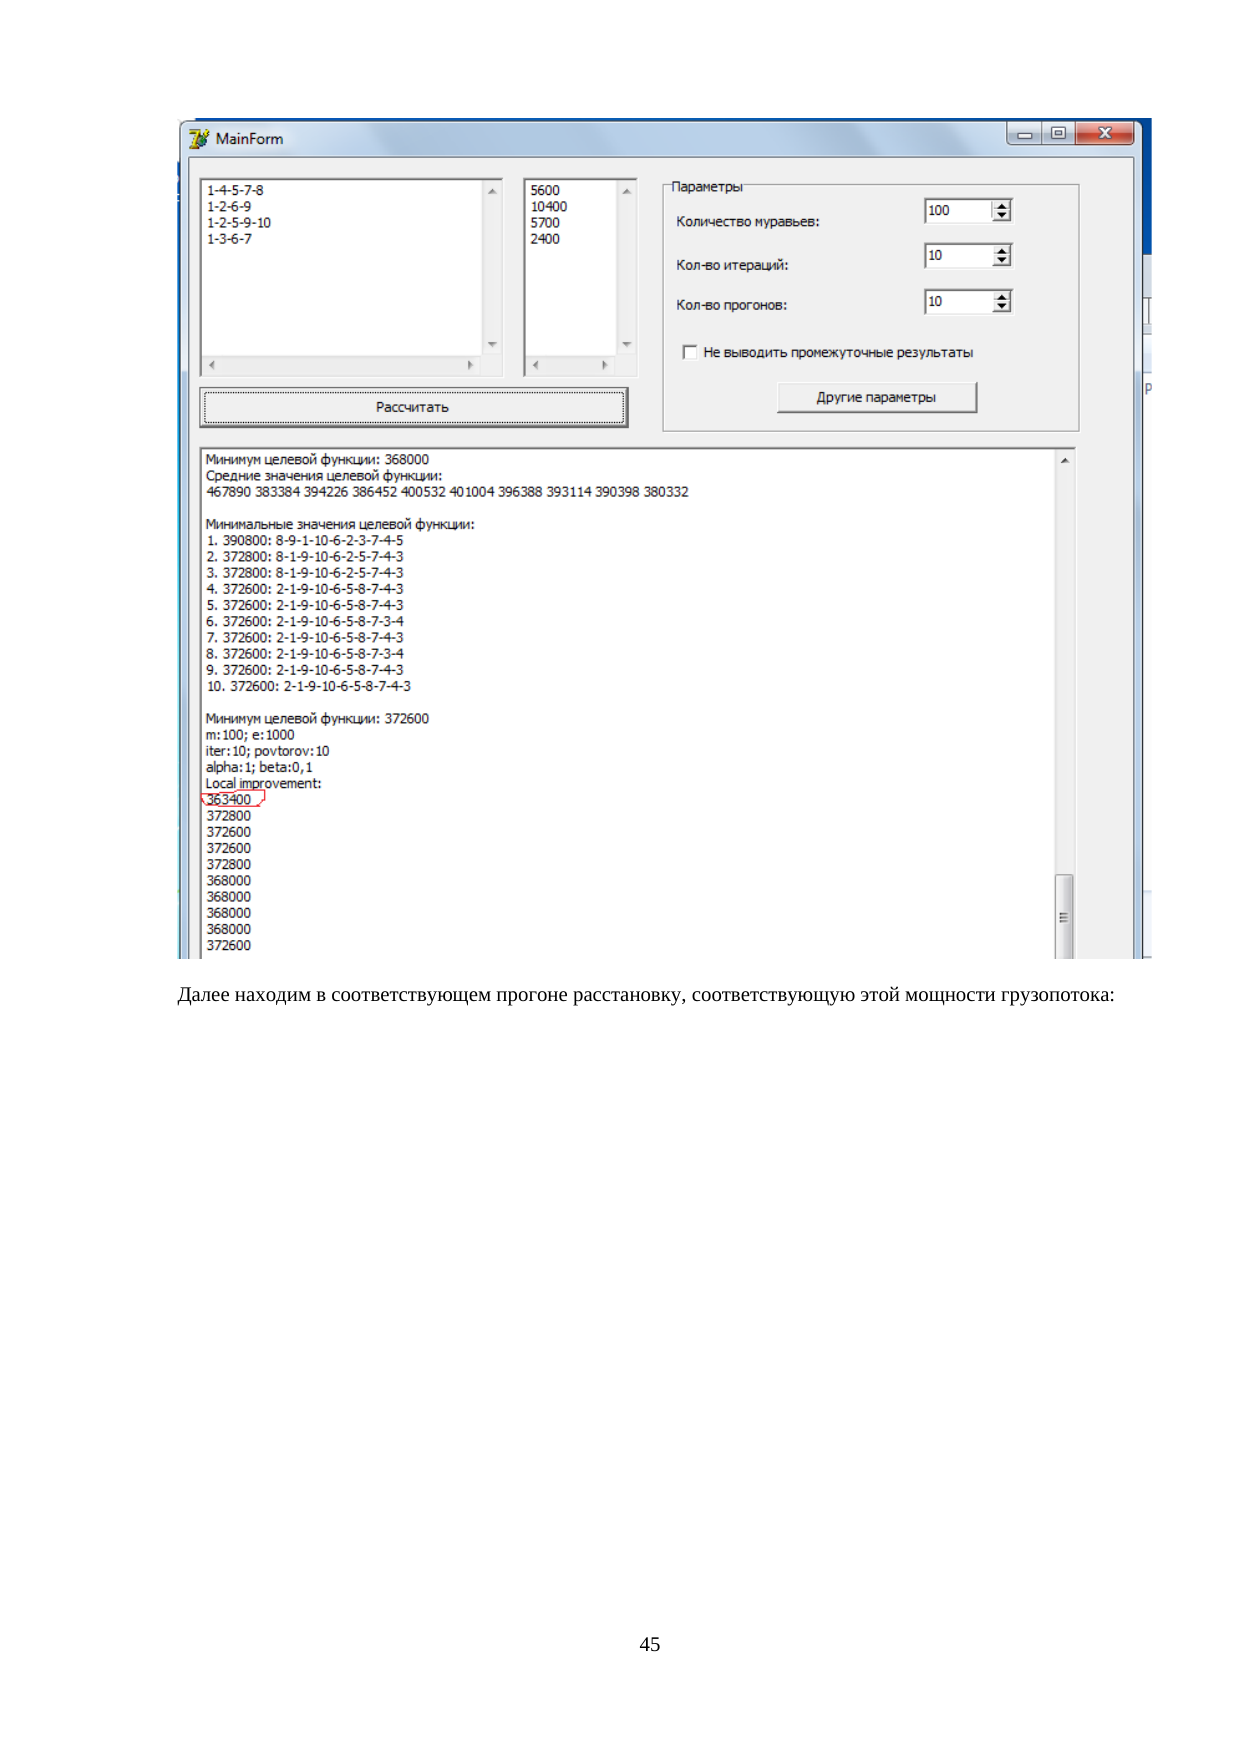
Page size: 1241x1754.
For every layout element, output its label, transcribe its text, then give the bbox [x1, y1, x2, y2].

picture [177, 118, 1152, 959]
text Далее находим в соответствующем прогоне расстановку, соответствующую этой мощности грузопотока: [177, 982, 1122, 1006]
